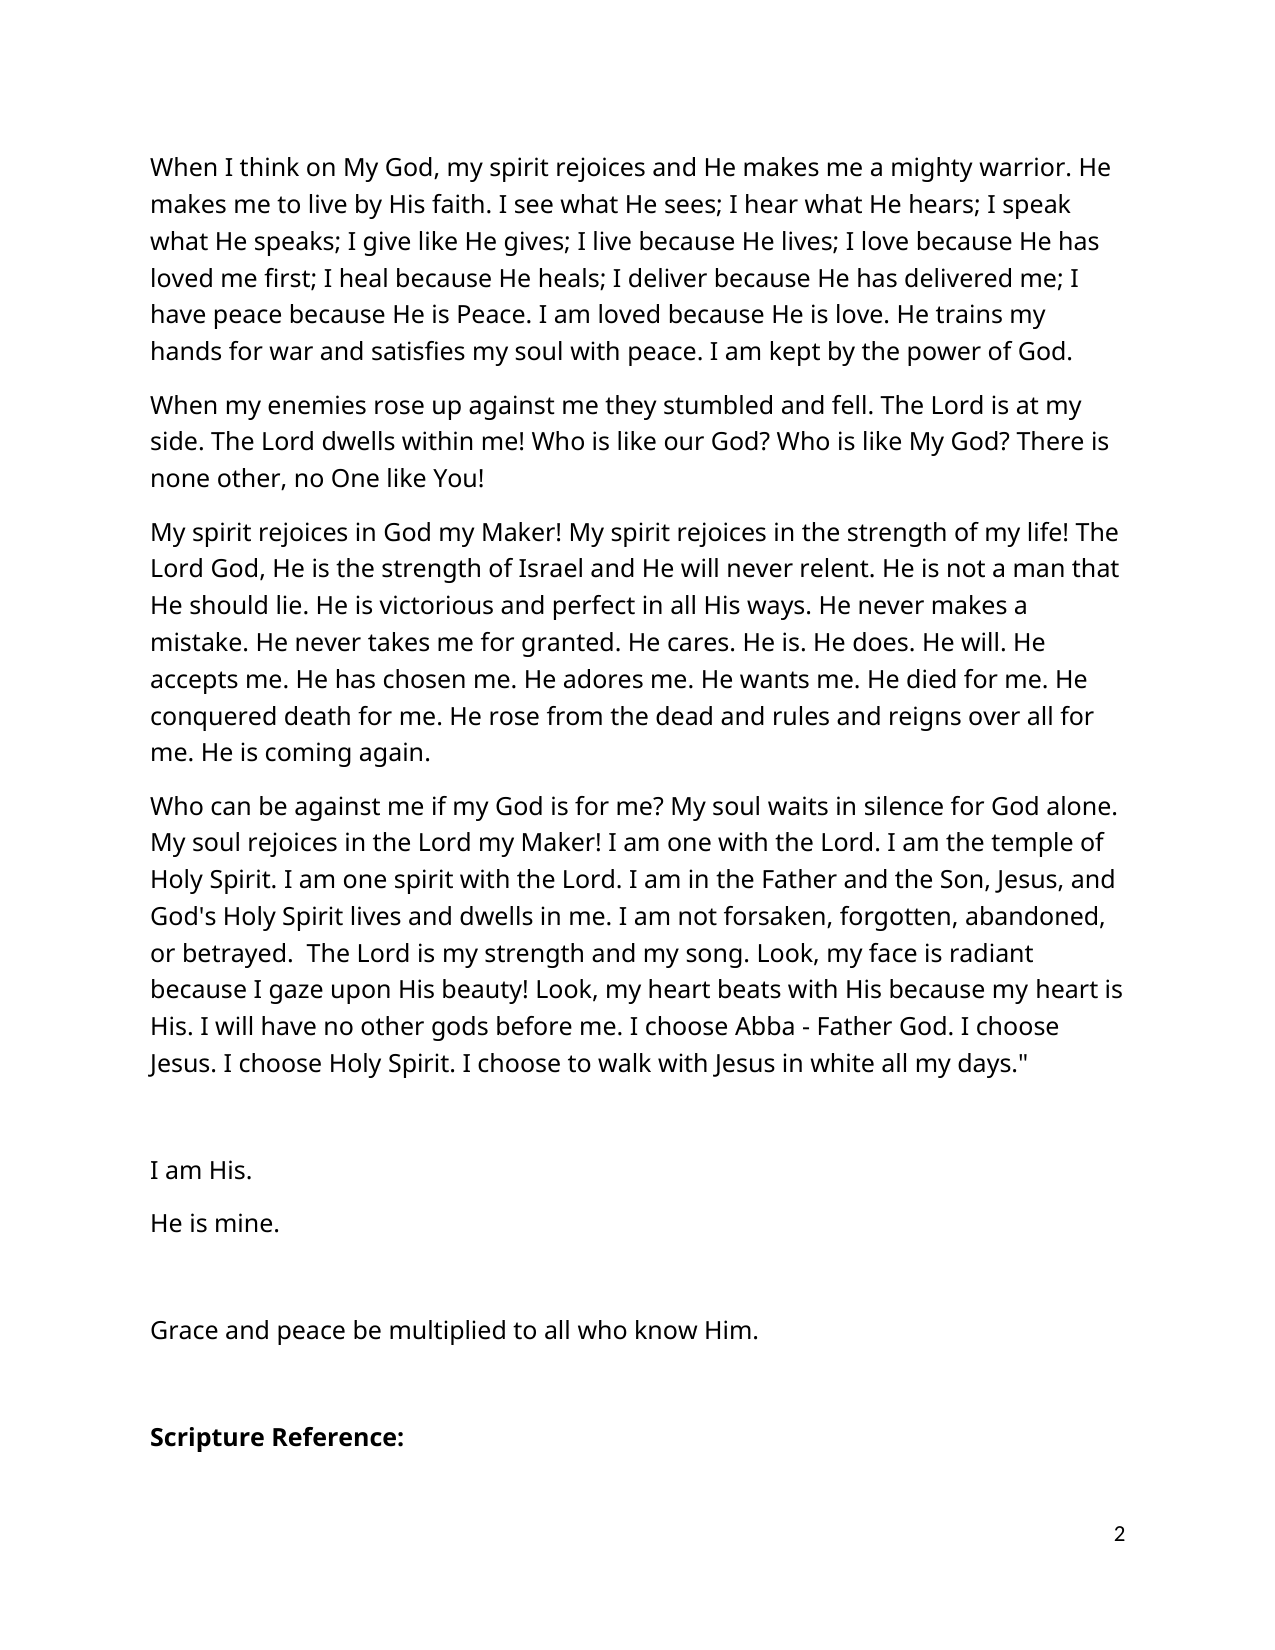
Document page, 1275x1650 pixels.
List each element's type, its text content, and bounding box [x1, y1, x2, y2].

text My spirit rejoices in God my Maker! My spirit rejoices in the strength of my life! The Lord God, He is the strength of Israel and He will never relent. He is not a man that He should lie. He is victorious and perfect in all His ways. He never makes a mistake. He never takes me for granted. He cares. He is. He does. He will. He accepts me. He has chosen me. He adores me. He wants me. He died for me. He conquered death for me. He rose from the dead and rules and reigns over all for me. He is coming again. [150, 514, 1125, 769]
text He is mine. [150, 1206, 1125, 1240]
text Grace and peace be multiplied to all who know Him. [150, 1313, 1125, 1347]
text Scripture Reference: [150, 1420, 1125, 1454]
text Who can be against me if my God is for me? My soul waits in silence for God alone. My soul rejoices in the Lord my Maker! I am one with the Lord. I am the temple of Holy Spirit. I am one spirit with the Lord. I am in the Father and the Son, Jesus, and God's Holy Spirit lives and dwells in me. I am not forsaken, forgotten, abandoned, or betrayed. The Lord is my strength and my song. Look, my face is radiant because I gaze upon His beauty! Look, my heart beats with His because my heart is His. I will have no other gods before me. I choose Abba - Father God. I choose Jesus. I choose Holy Spirit. I choose to walk with Jesus in white all my days." [150, 788, 1125, 1080]
text I am His. [150, 1153, 1125, 1187]
text When I think on My God, my spirit rejoices and He makes me a mighty warrior. He makes me to live by His faith. I see what He sees; I hear what He hears; I speak what He speaks; I give like He gives; I live because He lives; I love because He has loved me first; I heal because He heals; I deliver because He has delivered me; I have peace because He is Peace. I am loved because He is love. He trains my hands for war and satisfies my soul with peace. I am kept by the power of God. [150, 150, 1125, 368]
text When my enemies rose up against me they stumbled and fell. The Lord is at my side. The Lord dwells within me! Who is like our God? Who is like My God? There is none other, no One like You! [150, 387, 1125, 495]
